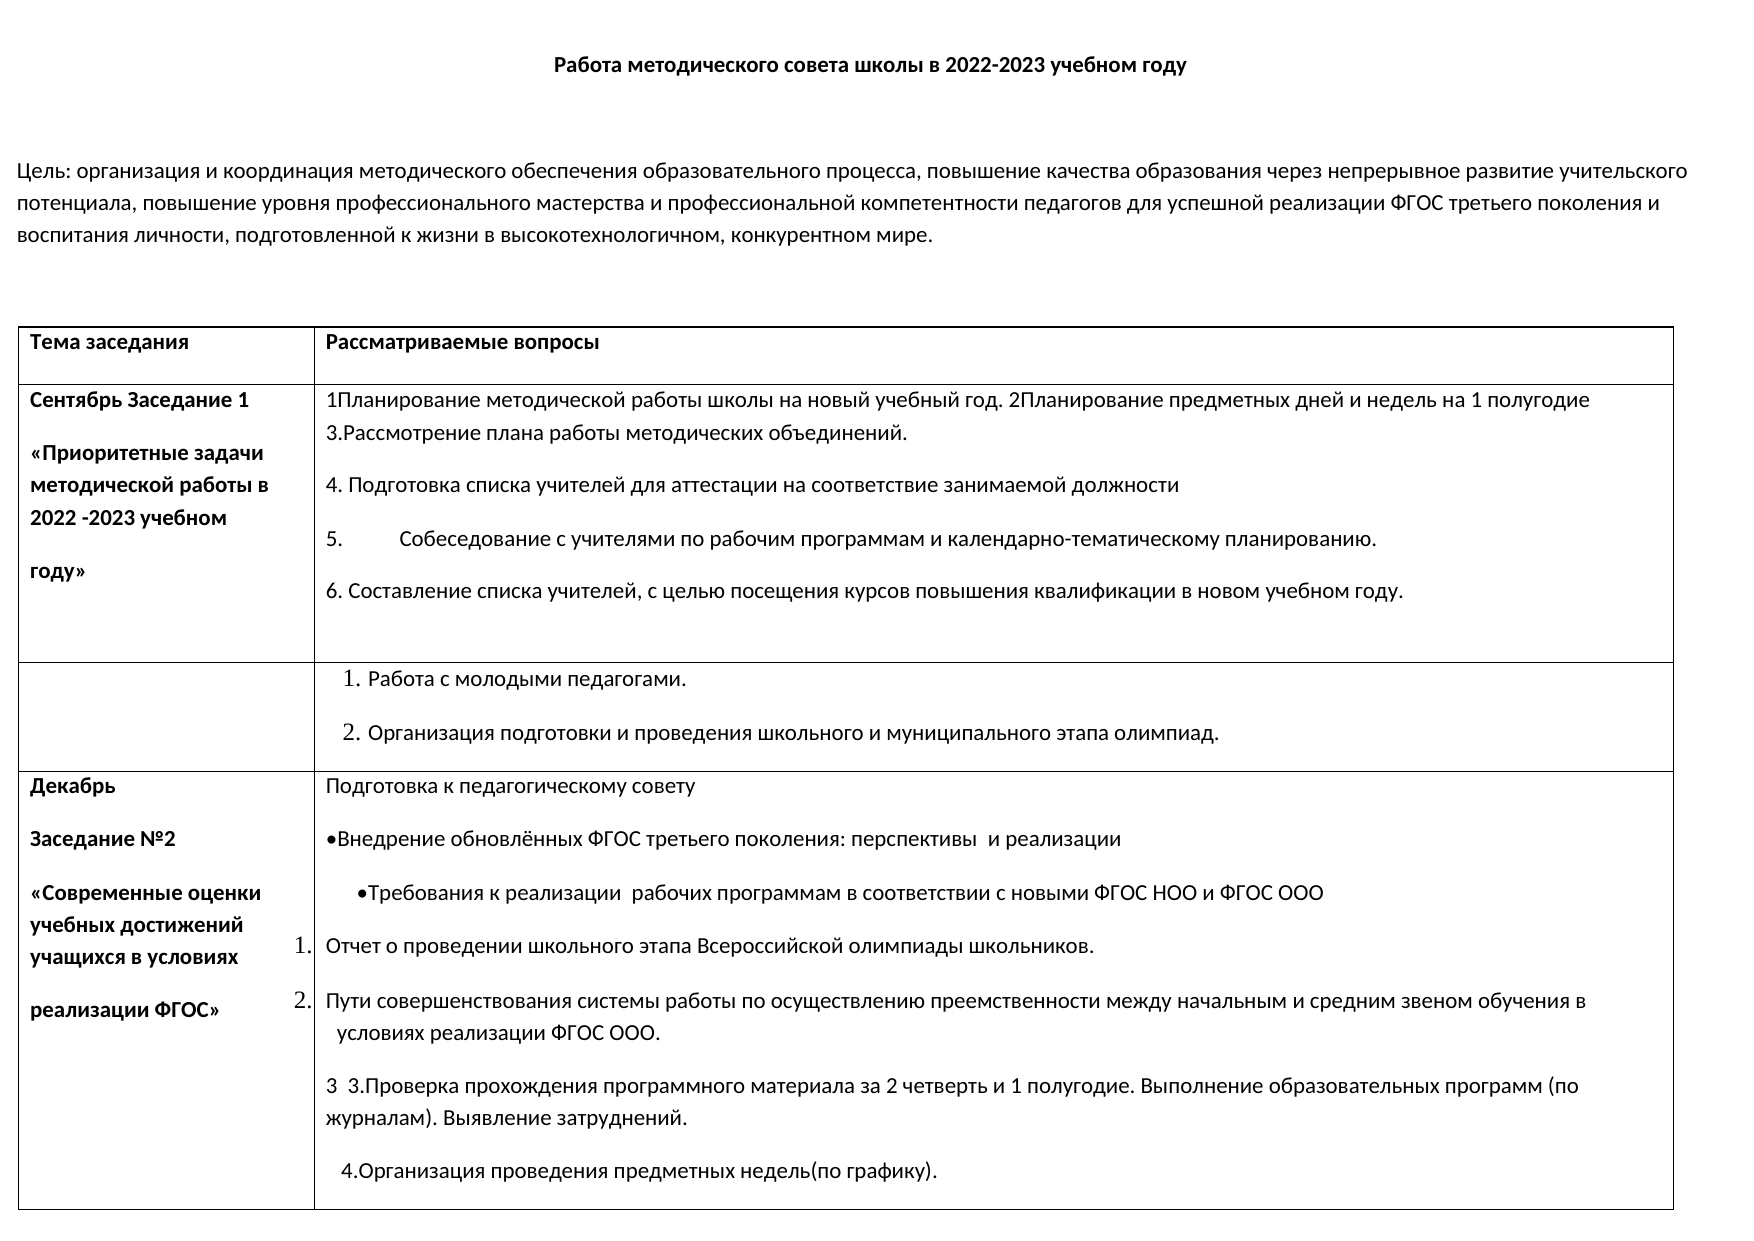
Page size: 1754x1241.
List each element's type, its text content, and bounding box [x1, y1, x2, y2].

table_header Работа с молодыми педагогами. Организация подготовки и проведения школьного и муниципального этапа олимпиад. [315, 663, 1673, 771]
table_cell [19, 772, 314, 1209]
table_header Рассматриваемые вопросы [315, 328, 1673, 384]
table_cell Сентябрь Заседание 1 «Приоритетные задачи методической работы в 2022 -2023 учебном году» [19, 385, 314, 662]
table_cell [315, 772, 1673, 1209]
table_header Тема заседания [19, 328, 314, 384]
text Цель: организация и координация методического обеспечения образовательного процесса, повышение качества образования через непрерывное развитие учительского потенциала, повышение уровня профессионального мастерства и профессиональной компетентности педагогов для успешной реализации ФГОС третьего поколения и воспитания личности, подготовленной к жизни в высокотехнологичном, конкурентном мире. [17, 156, 1725, 248]
table_cell 1Планирование методической работы школы на новый учебный год. 2Планирование предметных дней и недель на 1 полугодие 3.Рассмотрение плана работы методических объединений. 4. Подготовка списка учителей для аттестации на соответствие занимаемой должности 5. Собеседование с учителями по рабочим программам и календарно-тематическому планированию. 6. Составление списка учителей, с целью посещения курсов повышения квалификации в новом учебном году. [315, 385, 1673, 662]
table_header [19, 663, 314, 771]
text Работа методического совета школы в 2022-2023 учебном году [17, 50, 1725, 78]
